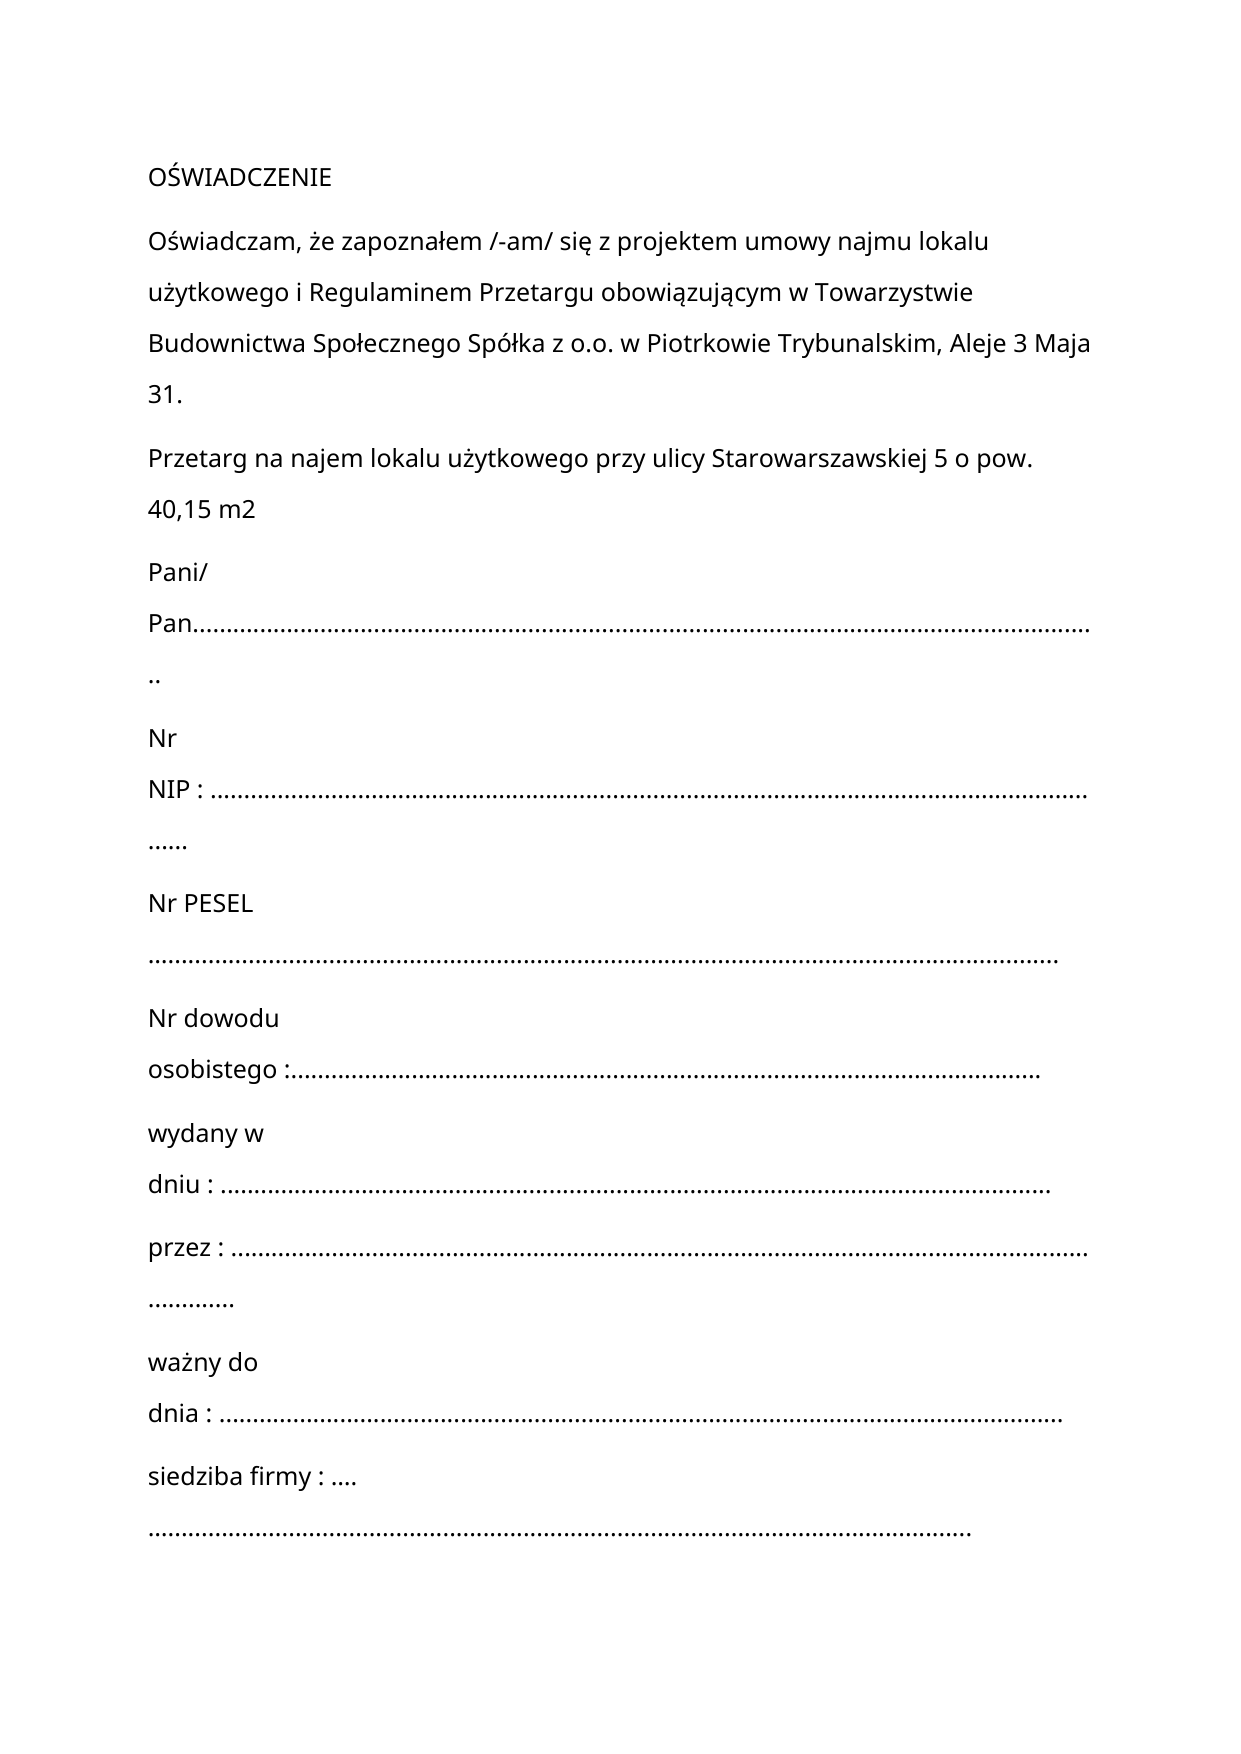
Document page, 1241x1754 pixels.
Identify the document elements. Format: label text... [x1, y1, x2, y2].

subtitle Nr NIP : ......................................................................................................................................... [148, 721, 1093, 857]
subtitle Pani/Pan........................................................................................................................................ [148, 555, 1093, 691]
subtitle przez : ............................................................................................................................................. [148, 1230, 1093, 1315]
subtitle Oświadczam, że zapoznałem /-am/ się z projektem umowy najmu lokalu użytkowego i Regulaminem Przetargu obowiązującym w Towarzystwie Budownictwa Społecznego Spółka z o.o. w Piotrkowie Trybunalskim, Aleje 3 Maja 31. [148, 224, 1093, 411]
subtitle OŚWIADCZENIE [148, 160, 1093, 194]
subtitle wydany w dniu : ............................................................................................................................ [148, 1115, 1093, 1200]
subtitle ważny do dnia : .............................................................................................................................. [148, 1344, 1093, 1429]
subtitle Przetarg na najem lokalu użytkowego przy ulicy Starowarszawskiej 5 o pow. 40,15 m2 [148, 440, 1093, 525]
subtitle Nr PESEL …..................................................................................................................................... [148, 886, 1093, 971]
subtitle siedziba firmy : ….…........................................................................................................................ [148, 1459, 1093, 1544]
subtitle Nr dowodu osobistego :................................................................................................................ [148, 1001, 1093, 1086]
